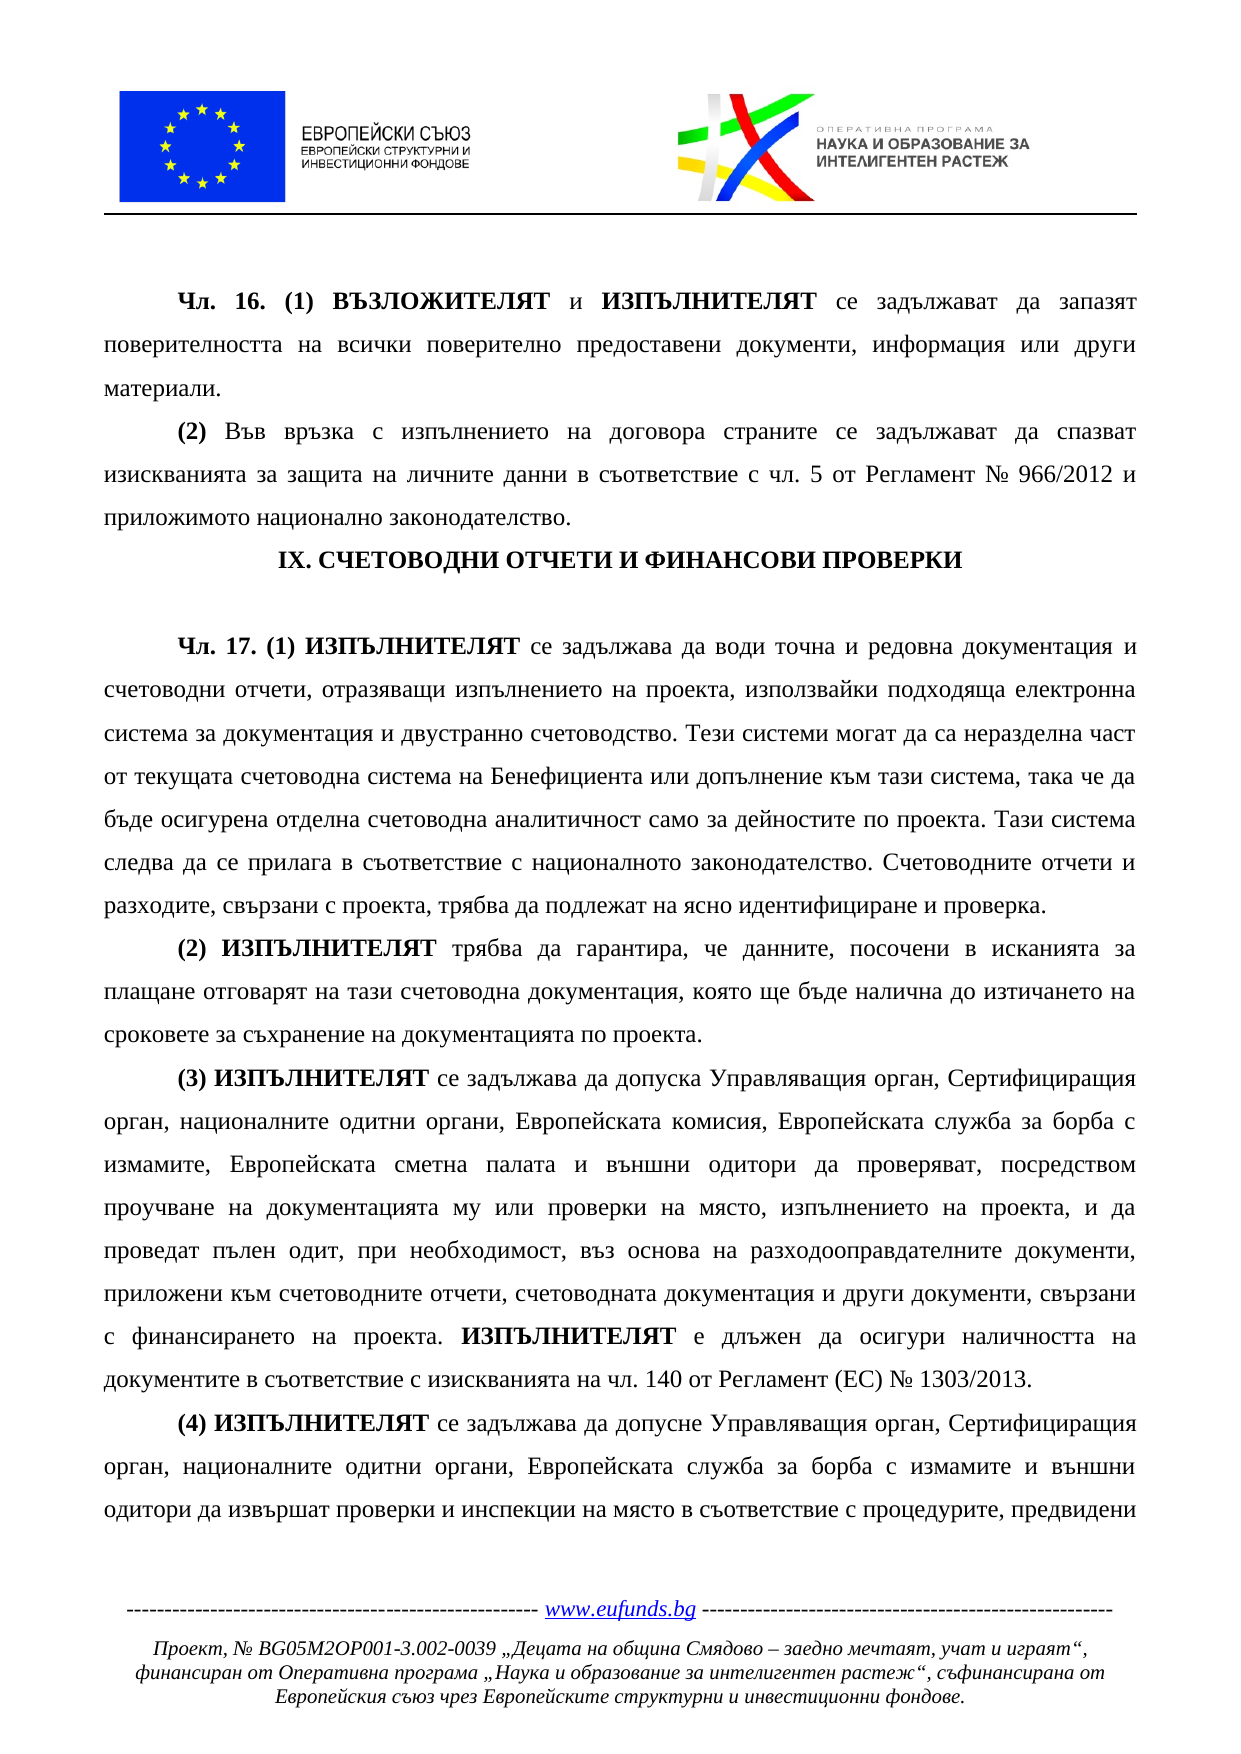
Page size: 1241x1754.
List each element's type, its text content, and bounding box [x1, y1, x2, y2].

text Чл. 16. (1) ВЪЗЛОЖИТЕЛЯТ и ИЗПЪЛНИТЕЛЯТ се задължават да запазят поверителността на всички поверително предоставени документи, информация или други материали. [103, 286, 1137, 401]
text (2) Във връзка с изпълнението на договора страните се задължават да спазват изискванията за защита на личните данни в съответствие с чл. 5 от Регламент № 966/2012 и приложимото национално законодателство. [103, 416, 1137, 531]
text (3) ИЗПЪЛНИТЕЛЯТ се задължава да допуска Управляващия орган, Сертифициращия орган, националните одитни органи, Европейската комисия, Европейската служба за борба с измамите, Европейската сметна палата и външни одитори да проверяват, посредством проучване на документацията му или проверки на място, изпълнението на проекта, и да проведат пълен одит, при необходимост, въз основа на разходооправдателните документи, приложени към счетоводните отчети, счетоводната документация и други документи, свързани с финансирането на проекта. ИЗПЪЛНИТЕЛЯТ е длъжен да осигури наличността на документите в съответствие с изискванията на чл. 140 от Регламент (ЕС) № 1303/2013. [103, 1063, 1137, 1393]
picture [103, 73, 510, 211]
text ІХ. СЧЕТОВОДНИ ОТЧЕТИ И ФИНАНСОВИ ПРОВЕРКИ [103, 545, 1137, 574]
text (2) ИЗПЪЛНИТЕЛЯТ трябва да гарантира, че данните, посочени в исканията за плащане отговарят на тази счетоводна документация, която ще бъде налична до изтичането на сроковете за съхранение на документацията по проекта. [103, 933, 1137, 1048]
text Чл. 17. (1) ИЗПЪЛНИТЕЛЯТ се задължава да води точна и редовна документация и счетоводни отчети, отразяващи изпълнението на проекта, използвайки подходяща електронна система за документация и двустранно счетоводство. Тези системи могат да са неразделна част от текущата счетоводна система на Бенефициента или допълнение към тази система, така че да бъде осигурена отделна счетоводна аналитичност само за дейностите по проекта. Тази система следва да се прилага в съответствие с националното законодателство. Счетоводните отчети и разходите, свързани с проекта, трябва да подлежат на ясно идентифициране и проверка. [103, 631, 1137, 919]
picture [663, 74, 1049, 211]
